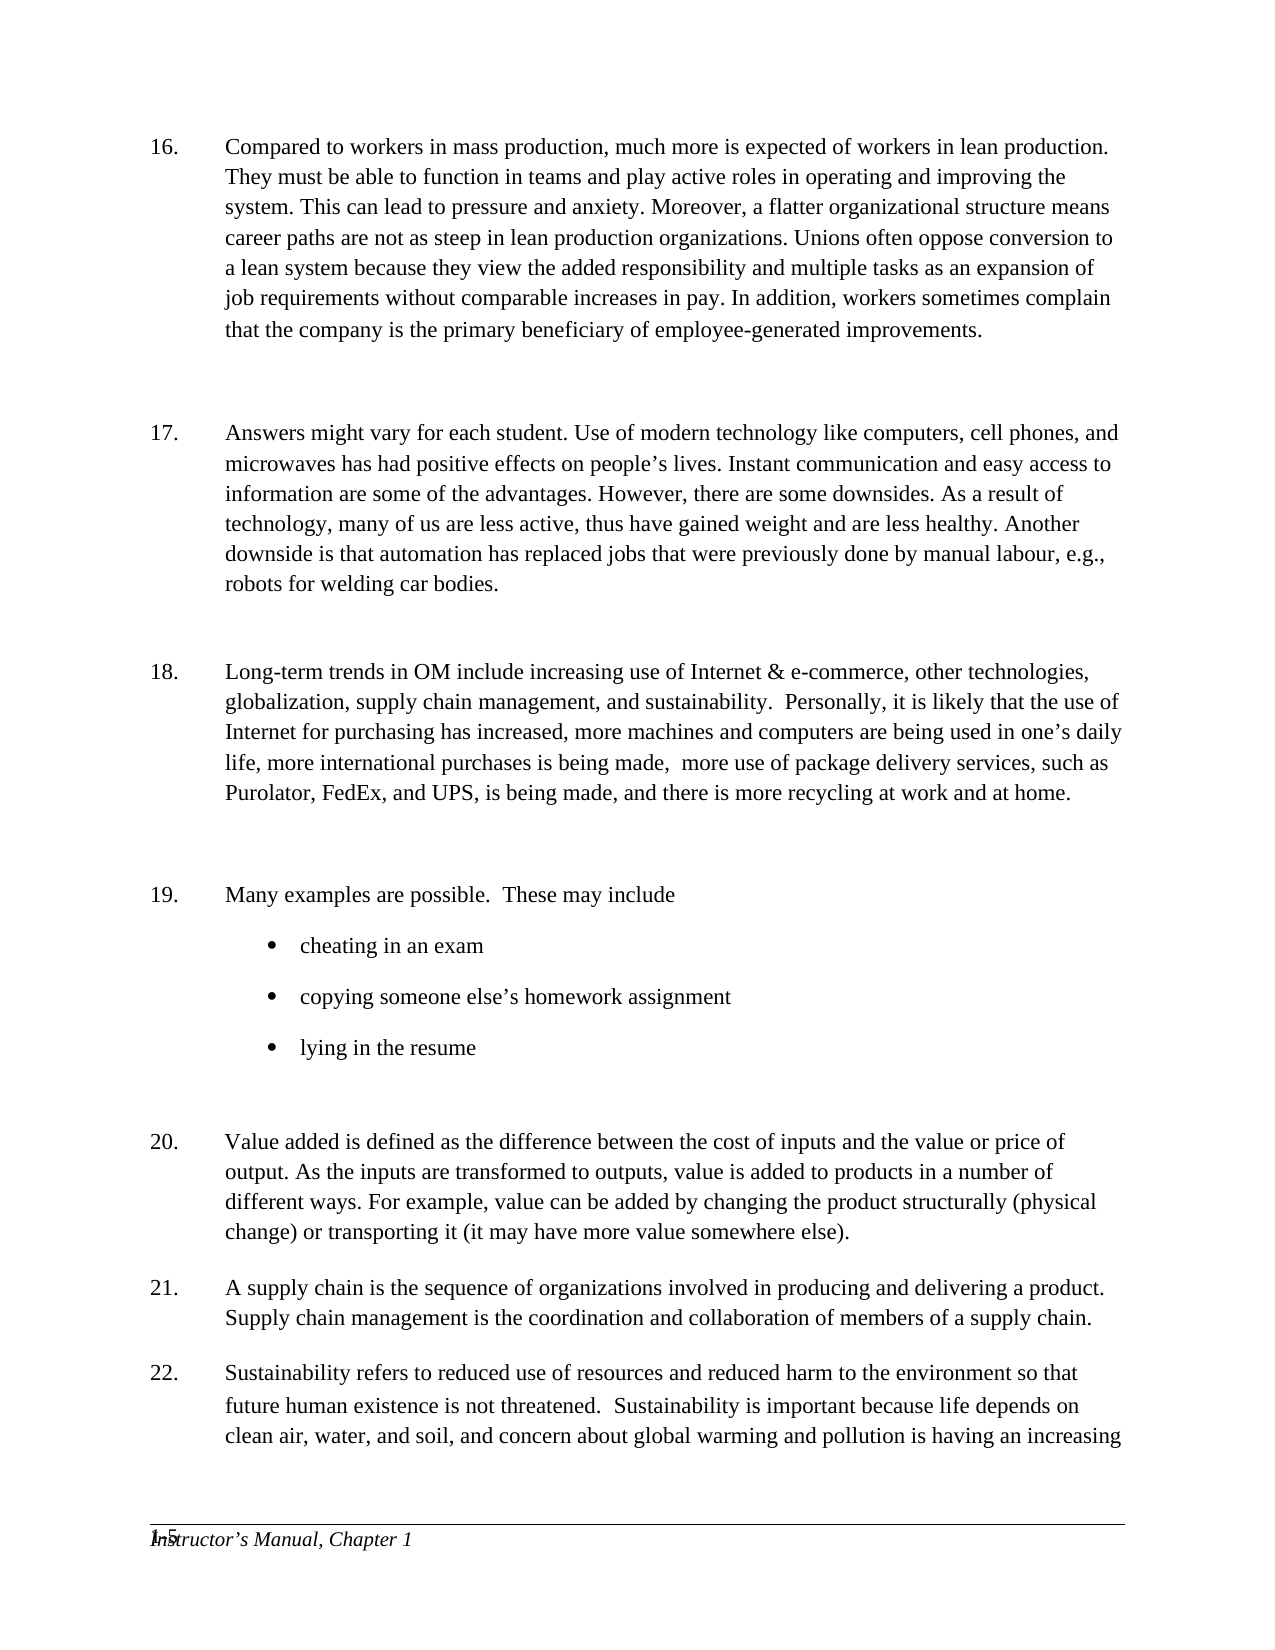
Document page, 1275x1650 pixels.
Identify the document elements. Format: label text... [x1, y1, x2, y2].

text 17. Answers might vary for each student. Use of modern technology like computers, cell phones, and microwaves has had positive effects on people’s lives. Instant communication and easy access to information are some of the advantages. However, there are some downsides. As a result of technology, many of us are less active, thus have gained weight and are less healthy. Another downside is that automation has replaced jobs that were previously done by manual labour, e.g., robots for welding car bodies. [150, 419, 1125, 597]
list lying in the resume [268, 1034, 1125, 1060]
text 18. Long-term trends in OM include increasing use of Internet & e-commerce, other technologies, globalization, supply chain management, and sustainability. Personally, it is likely that the use of Internet for purchasing has increased, more machines and computers are being used in one’s daily life, more international purchases is being made, more use of package delivery services, such as Purolator, FedEx, and UPS, is being made, and there is more recycling at work and at home. [150, 658, 1125, 805]
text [150, 1359, 1125, 1449]
text 21. A supply chain is the sequence of organizations involved in producing and delivering a product. Supply chain management is the coordination and collaboration of members of a supply chain. [150, 1274, 1125, 1330]
text 19. Many examples are possible. These may include [150, 881, 1125, 907]
list copying someone else’s homework assignment [268, 983, 1125, 1009]
text 20. Value added is defined as the difference between the cost of inputs and the value or price of output. As the inputs are transformed to outputs, value is added to products in a number of different ways. For example, value can be added by changing the product structurally (physical change) or transporting it (it may have more value somewhere else). [150, 1128, 1125, 1245]
text 16. Compared to workers in mass production, much more is expected of workers in lean production. They must be able to function in teams and play active roles in operating and improving the system. This can lead to pressure and anxiety. Moreover, a flatter organizational structure means career paths are not as steep in lean production organizations. Unions often oppose conversion to a lean system because they view the added responsibility and multiple tasks as an expansion of job requirements without comparable increases in pay. In addition, workers sometimes complain that the company is the primary beneficiary of employee-generated improvements. [150, 133, 1125, 343]
list cheating in an exam [268, 932, 1125, 958]
